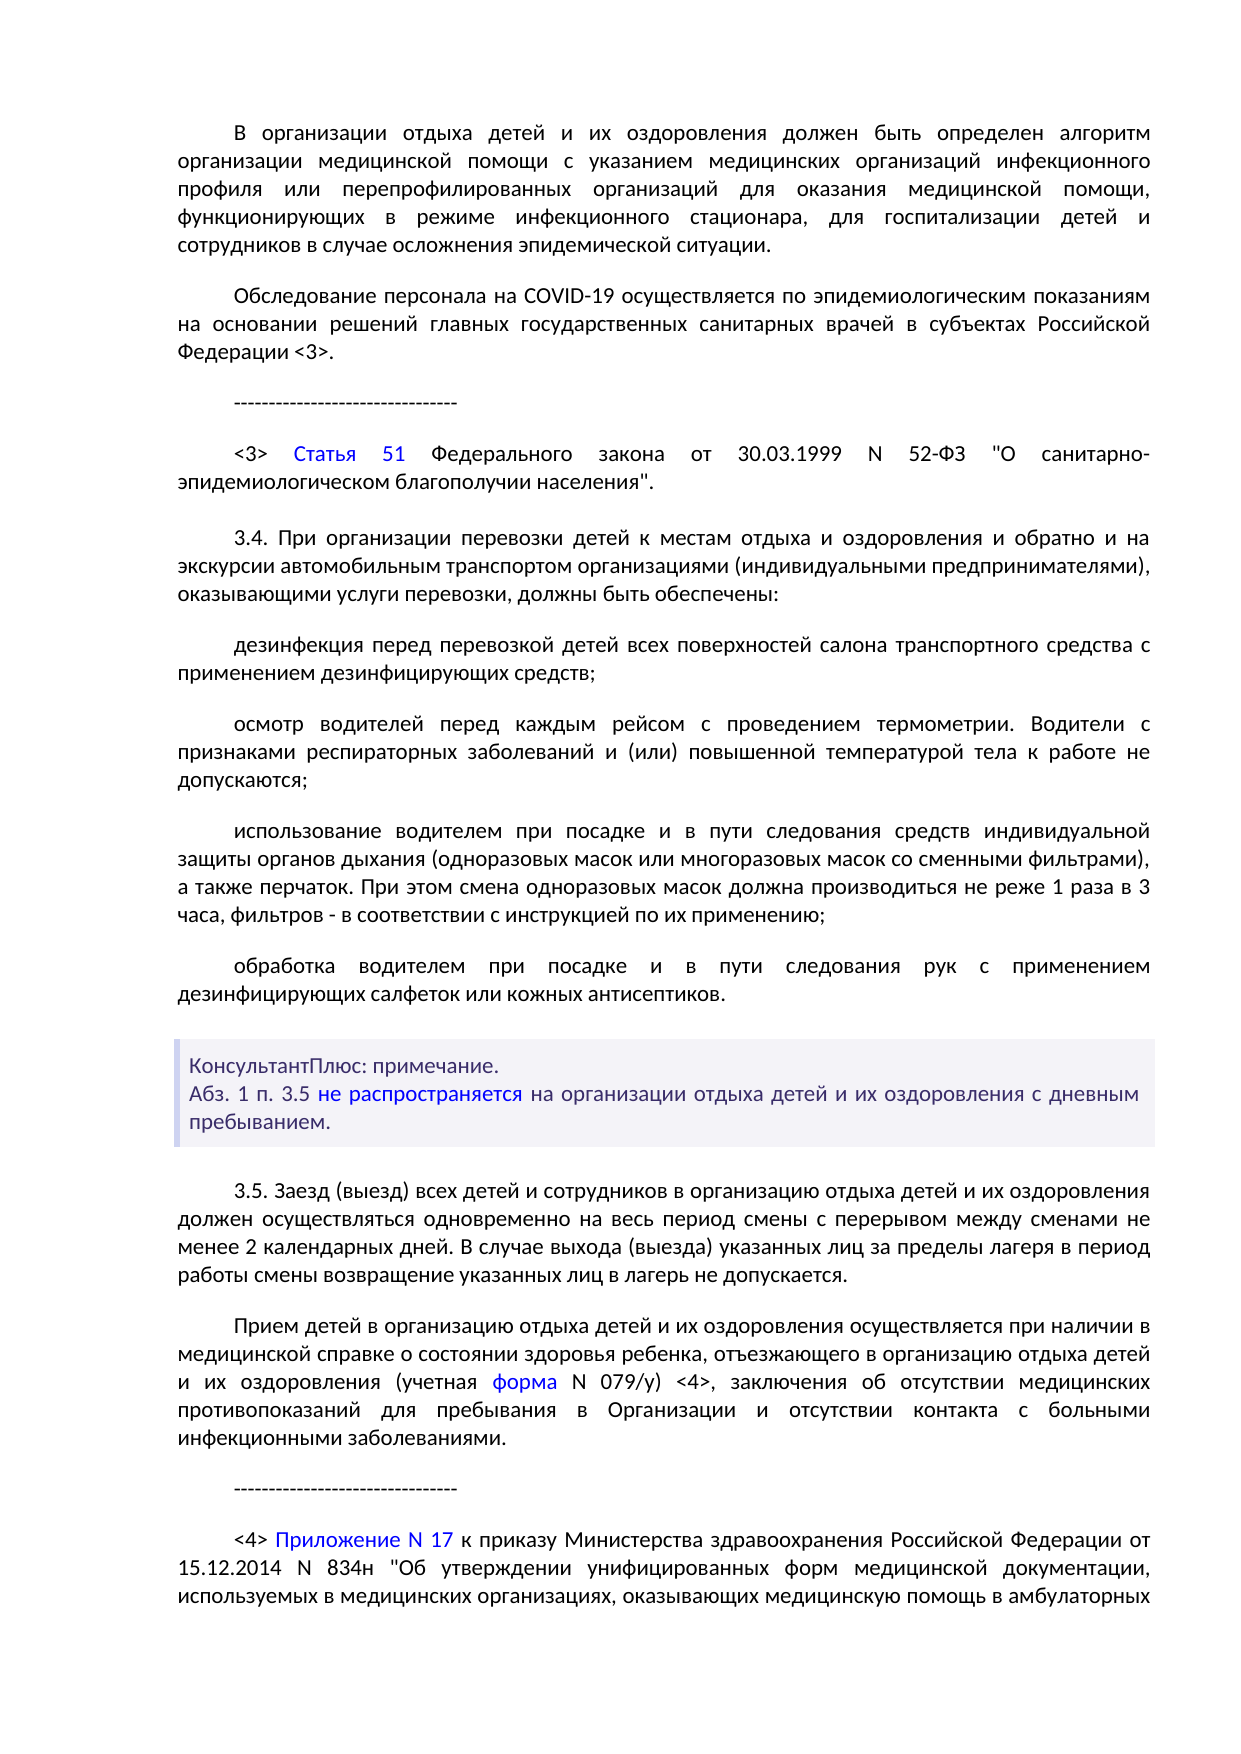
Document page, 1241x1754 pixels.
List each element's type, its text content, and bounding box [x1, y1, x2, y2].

table_header КонсультантПлюс: примечание. Абз. 1 п. 3.5 не распространяется на организации отдыха детей и их оздоровления с дневным пребыванием. [180, 1039, 1149, 1147]
text обработка водителем при посадке и в пути следования рук с применением дезинфицирующих салфеток или кожных антисептиков. [177, 951, 1152, 1007]
text Прием детей в организацию отдыха детей и их оздоровления осуществляется при наличии в медицинской справке о состоянии здоровья ребенка, отъезжающего в организацию отдыха детей и их оздоровления (учетная форма N 079/у) <4>, заключения об отсутствии медицинских противопоказаний для пребывания в Организации и отсутствии контакта с больными инфекционными заболеваниями. [177, 1311, 1152, 1451]
text 3.4. При организации перевозки детей к местам отдыха и оздоровления и обратно и на экскурсии автомобильным транспортом организациями (индивидуальными предпринимателями), оказывающими услуги перевозки, должны быть обеспечены: [177, 523, 1152, 607]
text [177, 1525, 1152, 1609]
text -------------------------------- [177, 388, 1152, 416]
text 3.5. Заезд (выезд) всех детей и сотрудников в организацию отдыха детей и их оздоровления должен осуществляться одновременно на весь период смены с перерывом между сменами не менее 2 календарных дней. В случае выхода (выезда) указанных лиц за пределы лагеря в период работы смены возвращение указанных лиц в лагерь не допускается. [177, 1176, 1152, 1288]
text <3> Статья 51 Федерального закона от 30.03.1999 N 52-ФЗ "О санитарно-эпидемиологическом благополучии населения". [177, 439, 1152, 495]
text использование водителем при посадке и в пути следования средств индивидуальной защиты органов дыхания (одноразовых масок или многоразовых масок со сменными фильтрами), а также перчаток. При этом смена одноразовых масок должна производиться не реже 1 раза в 3 часа, фильтров - в соответствии с инструкцией по их применению; [177, 816, 1152, 928]
text В организации отдыха детей и их оздоровления должен быть определен алгоритм организации медицинской помощи с указанием медицинских организаций инфекционного профиля или перепрофилированных организаций для оказания медицинской помощи, функционирующих в режиме инфекционного стационара, для госпитализации детей и сотрудников в случае осложнения эпидемической ситуации. [177, 118, 1152, 258]
text Обследование персонала на COVID-19 осуществляется по эпидемиологическим показаниям на основании решений главных государственных санитарных врачей в субъектах Российской Федерации <3>. [177, 281, 1152, 365]
text осмотр водителей перед каждым рейсом с проведением термометрии. Водители с признаками респираторных заболеваний и (или) повышенной температурой тела к работе не допускаются; [177, 709, 1152, 793]
text дезинфекция перед перевозкой детей всех поверхностей салона транспортного средства с применением дезинфицирующих средств; [177, 630, 1152, 686]
text -------------------------------- [177, 1474, 1152, 1502]
